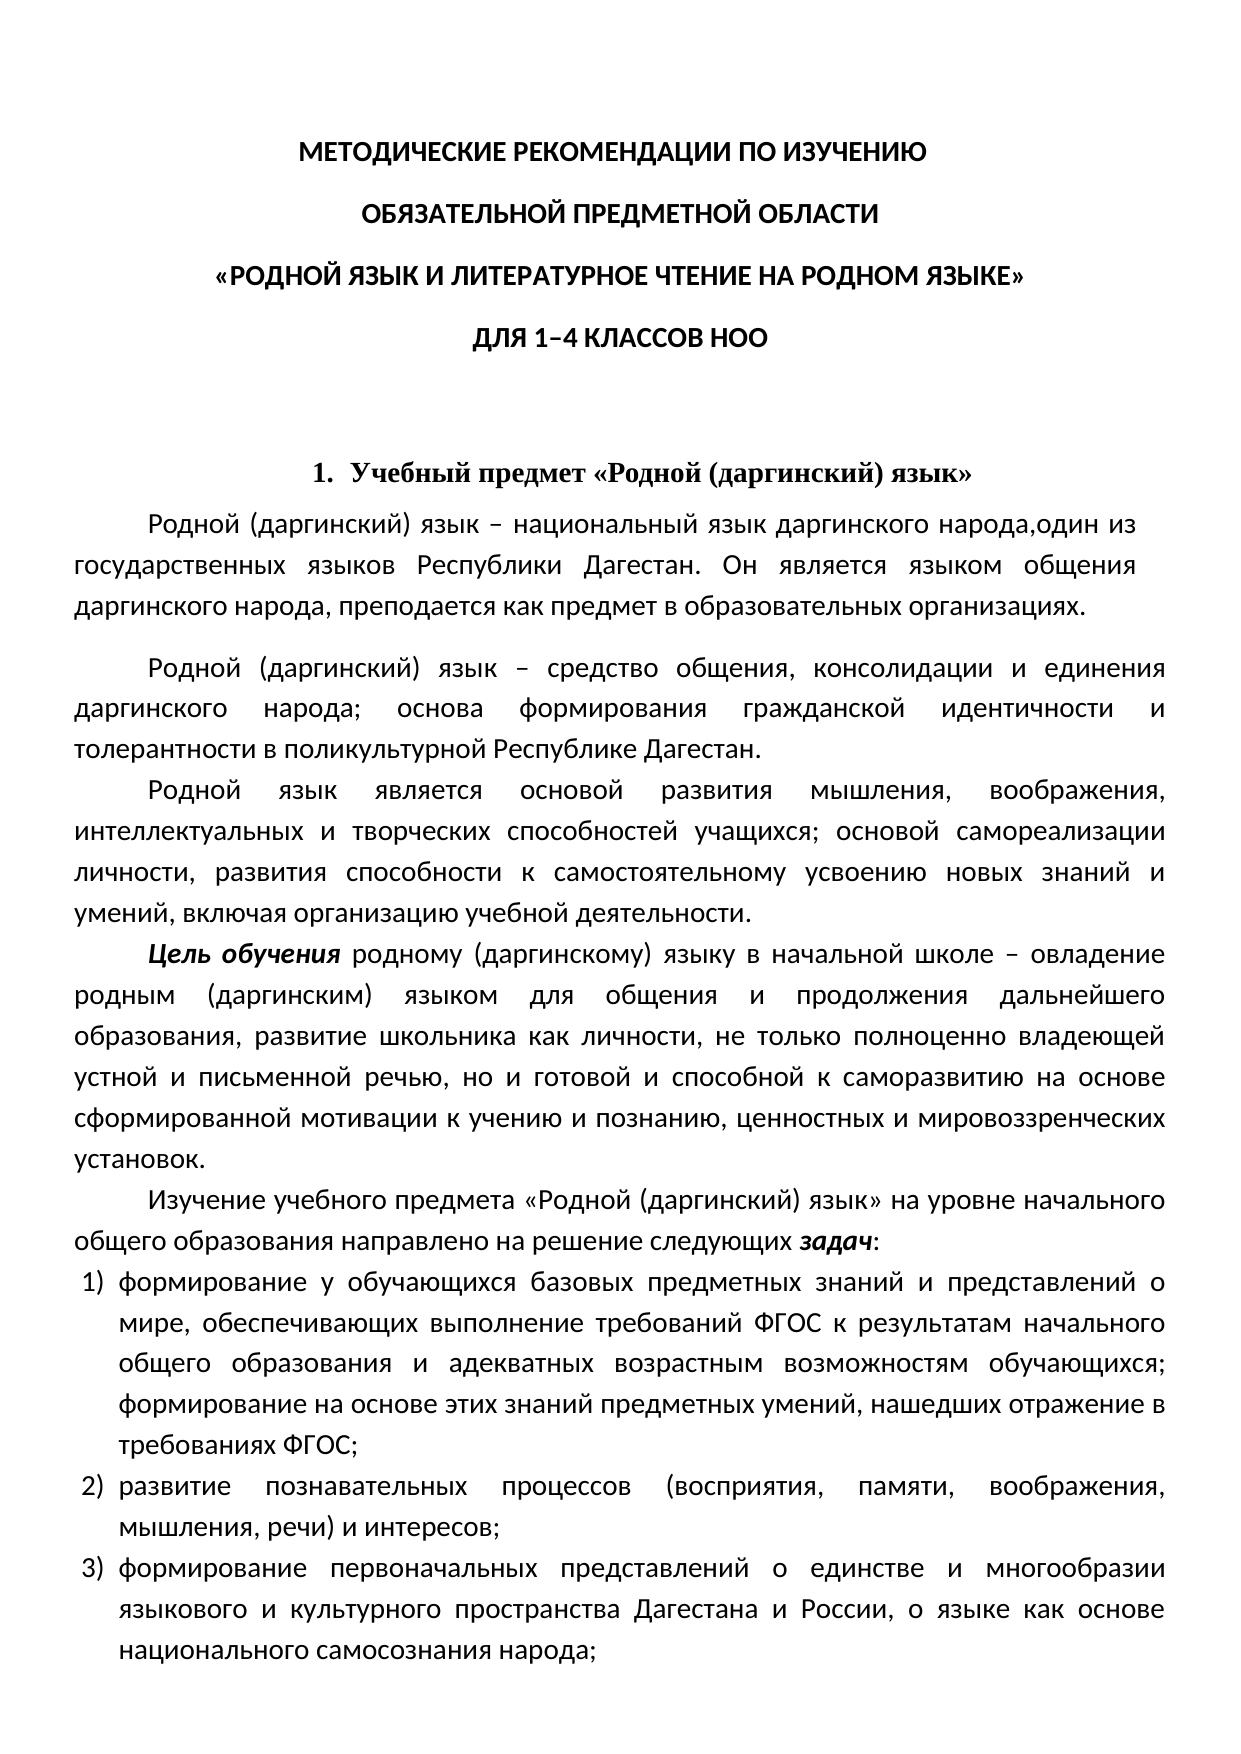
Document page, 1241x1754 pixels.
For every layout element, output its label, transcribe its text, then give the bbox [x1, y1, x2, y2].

list формирование у обучающихся базовых предметных знаний и представлений о мире, обеспечивающих выполнение требований ФГОС к результатам начального общего образования и адекватных возрастным возможностям обучающихся; формирование на основе этих знаний предметных умений, нашедших отражение в требованиях ФГОС; [81, 1263, 1167, 1462]
text ДЛЯ 1–4 КЛАССОВ НОО [74, 319, 1167, 354]
text Изучение учебного предмета «Родной (даргинский) язык» на уровне начального общего образования направлено на решение следующих задач: [74, 1181, 1167, 1257]
text Родной (даргинский) язык – национальный язык даргинского народа,один из государственных языков Республики Дагестан. Он является языком общения даргинского народа, преподается как предмет в образовательных организациях. [74, 505, 1137, 622]
list Учебный предмет «Родной (даргинский) язык» [148, 455, 1137, 488]
text ОБЯЗАТЕЛЬНОЙ ПРЕДМЕТНОЙ ОБЛАСТИ [74, 195, 1167, 231]
list развитие познавательных процессов (восприятия, памяти, воображения, мышления, речи) и интересов; [81, 1467, 1167, 1544]
text Цель обучения родному (даргинскому) языку в начальной школе – овладение родным (даргинским) языком для общения и продолжения дальнейшего образования, развитие школьника как личности, не только полноценно владеющей устной и письменной речью, но и готовой и способной к саморазвитию на основе сформированной мотивации к учению и познанию, ценностных и мировоззренческих установок. [74, 935, 1167, 1176]
text Родной (даргинский) язык – средство общения, консолидации и единения даргинского народа; основа формирования гражданской идентичности и толерантности в поликультурной Республике Дагестан. [74, 649, 1167, 766]
text «РОДНОЙ ЯЗЫК И ЛИТЕРАТУРНОЕ ЧТЕНИЕ НА РОДНОМ ЯЗЫКЕ» [74, 257, 1167, 292]
text МЕТОДИЧЕСКИЕ РЕКОМЕНДАЦИИ ПО ИЗУЧЕНИЮ [74, 133, 1167, 169]
list формирование первоначальных представлений о единстве и многообразии языкового и культурного пространства Дагестана и России, о языке как основе национального самосознания народа; [81, 1549, 1167, 1667]
text Родной язык является основой развития мышления, воображения, интеллектуальных и творческих способностей учащихся; основой самореализации личности, развития способности к самостоятельному усвоению новых знаний и умений, включая организацию учебной деятельности. [74, 771, 1167, 930]
